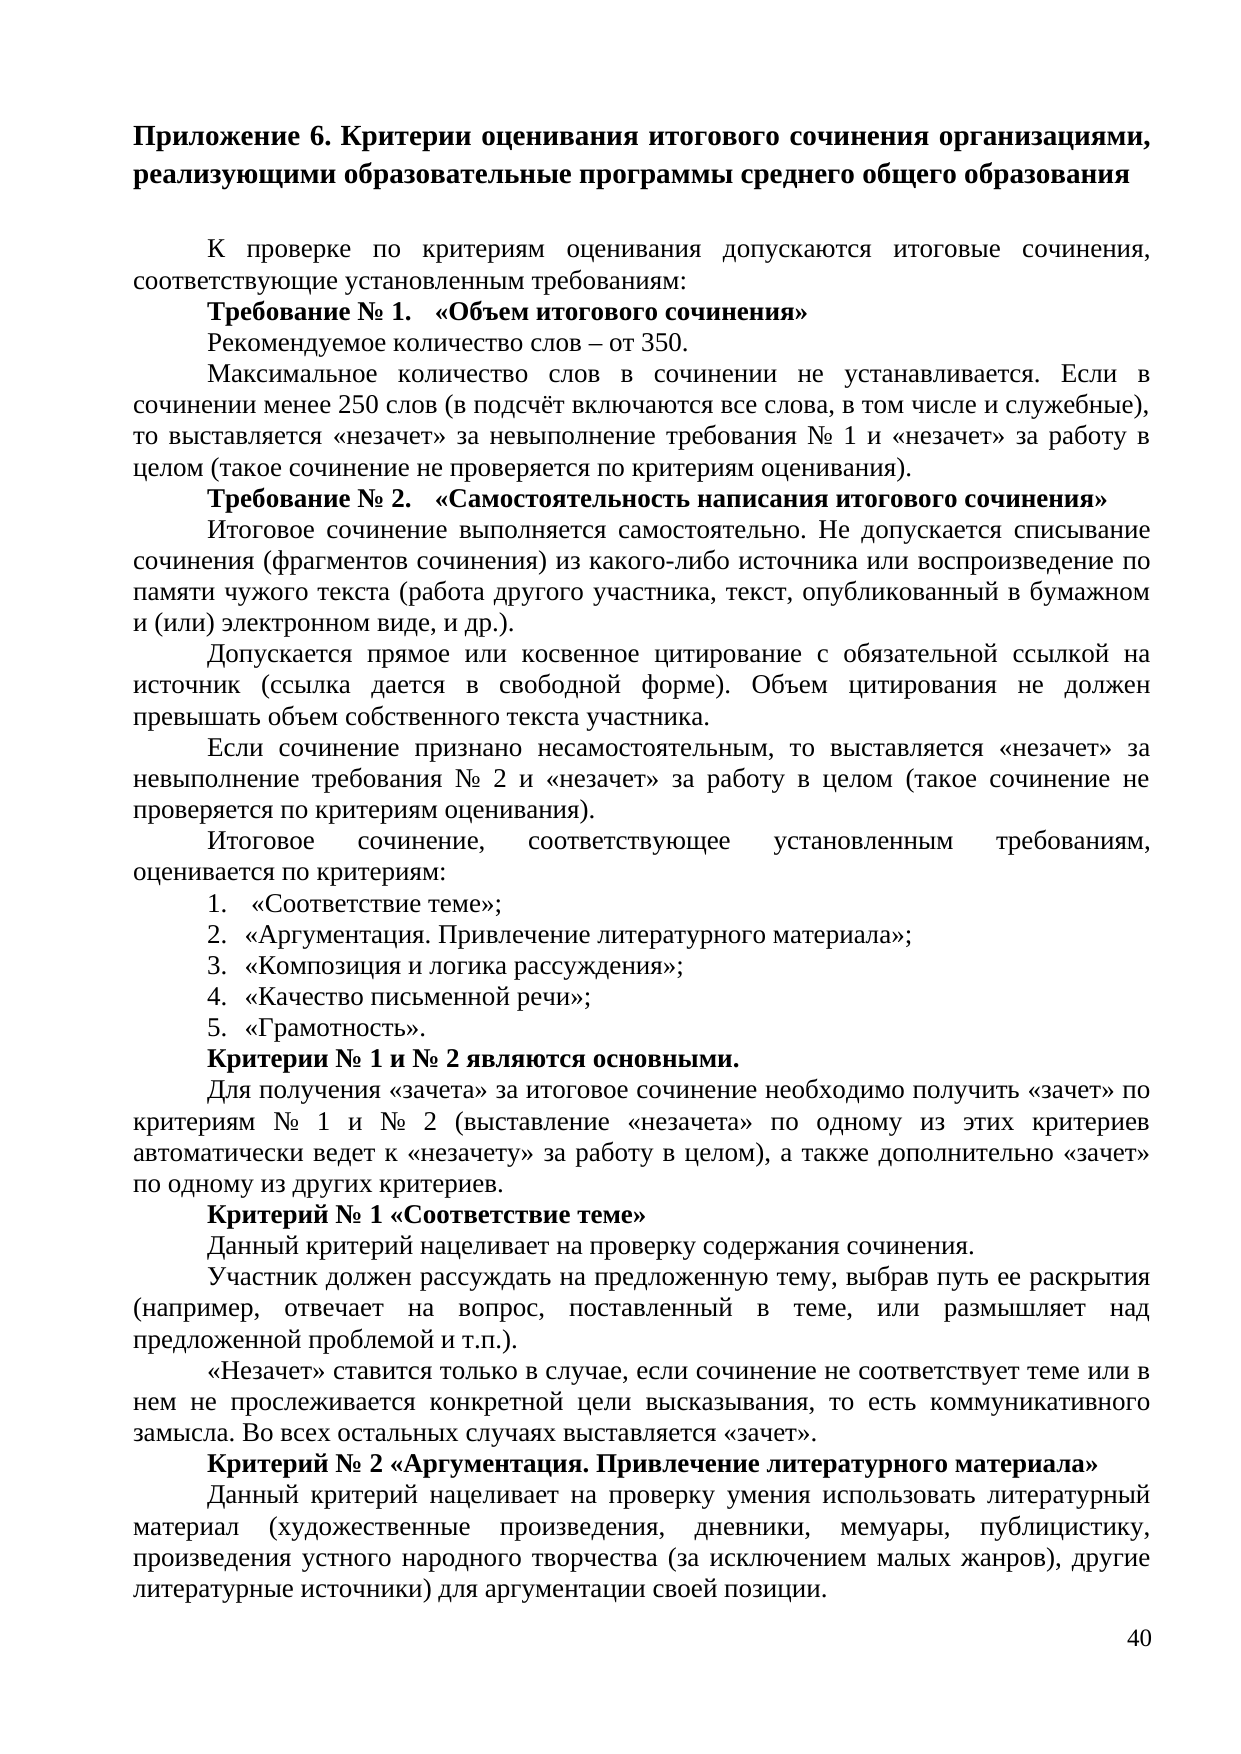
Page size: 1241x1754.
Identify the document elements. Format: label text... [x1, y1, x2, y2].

text Максимальное количество слов в сочинении не устанавливается. Если в сочинении менее 250 слов (в подсчёт включаются все слова, в том числе и служебные), то выставляется «незачет» за невыполнение требования № 1 и «незачет» за работу в целом (такое сочинение не проверяется по критериям оценивания). [133, 357, 1152, 482]
list «Грамотность». [207, 1011, 1152, 1042]
text Участник должен рассуждать на предложенную тему, выбрав путь ее раскрытия (например, отвечает на вопрос, поставленный в теме, или размышляет над предложенной проблемой и т.п.). [133, 1260, 1152, 1354]
list «Соответствие теме»; [207, 887, 1152, 918]
subtitle Приложение 6. Критерии оценивания итогового сочинения организациями, реализующими образовательные программы среднего общего образования [133, 118, 1152, 190]
text Требование № 1. «Объем итогового сочинения» [133, 295, 1152, 326]
text Данный критерий нацеливает на проверку умения использовать литературный материал (художественные произведения, дневники, мемуары, публицистику, произведения устного народного творчества (за исключением малых жанров), другие литературные источники) для аргументации своей позиции. [133, 1478, 1152, 1603]
list «Качество письменной речи»; [207, 980, 1152, 1011]
text Итоговое сочинение выполняется самостоятельно. Не допускается списывание сочинения (фрагментов сочинения) из какого-либо источника или воспроизведение по памяти чужого текста (работа другого участника, текст, опубликованный в бумажном и (или) электронном виде, и др.). [133, 513, 1152, 637]
text Критерии № 1 и № 2 являются основными. [133, 1042, 1152, 1073]
list «Композиция и логика рассуждения»; [207, 949, 1152, 980]
text Критерий № 2 «Аргументация. Привлечение литературного материала» [133, 1447, 1152, 1478]
text Если сочинение признано несамостоятельным, то выставляется «незачет» за невыполнение требования № 2 и «незачет» за работу в целом (такое сочинение не проверяется по критериям оценивания). [133, 731, 1152, 824]
text Данный критерий нацеливает на проверку содержания сочинения. [133, 1229, 1152, 1260]
text Итоговое сочинение, соответствующее установленным требованиям, оценивается по критериям: [133, 824, 1152, 887]
text Рекомендуемое количество слов – от 350. [133, 326, 1152, 357]
list «Аргументация. Привлечение литературного материала»; [207, 918, 1152, 949]
text «Незачет» ставится только в случае, если сочинение не соответствует теме или в нем не прослеживается конкретной цели высказывания, то есть коммуникативного замысла. Во всех остальных случаях выставляется «зачет». [133, 1354, 1152, 1447]
text Для получения «зачета» за итоговое сочинение необходимо получить «зачет» по критериям № 1 и № 2 (выставление «незачета» по одному из этих критериев автоматически ведет к «незачету» за работу в целом), а также дополнительно «зачет» по одному из других критериев. [133, 1073, 1152, 1198]
text К проверке по критериям оценивания допускаются итоговые сочинения, соответствующие установленным требованиям: [133, 233, 1152, 295]
text Допускается прямое или косвенное цитирование с обязательной ссылкой на источник (ссылка дается в свободной форме). Объем цитирования не должен превышать объем собственного текста участника. [133, 637, 1152, 731]
text Требование № 2. «Самостоятельность написания итогового сочинения» [133, 482, 1152, 513]
text Критерий № 1 «Соответствие теме» [133, 1198, 1152, 1229]
